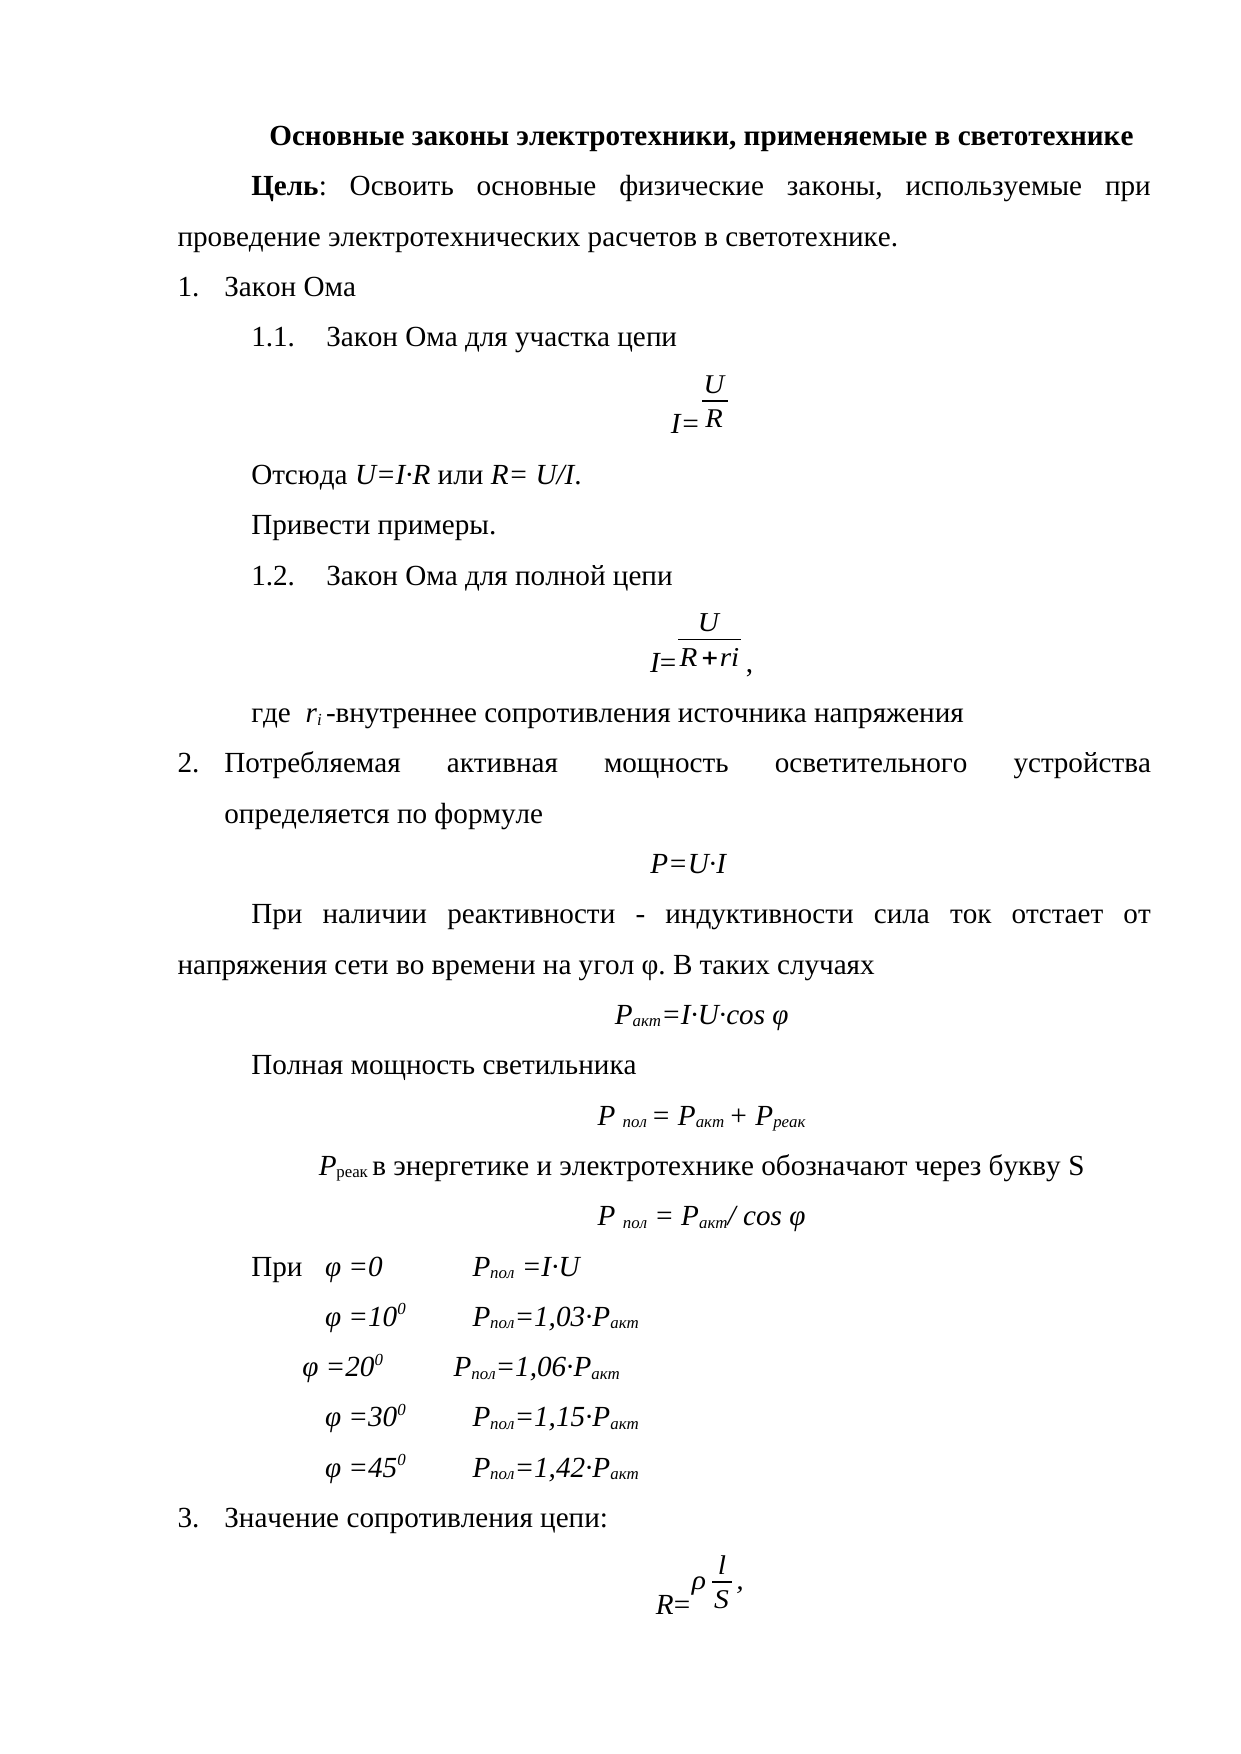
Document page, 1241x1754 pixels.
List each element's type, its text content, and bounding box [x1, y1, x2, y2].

text При наличии реактивности - индуктивности сила ток отстает от напряжения сети во времени на угол φ. В таких случаях [177, 896, 1152, 980]
text Р пол = Ракт/ cos φ [177, 1198, 1152, 1232]
text φ =200 Рпол=1,06·Ракт [177, 1349, 1152, 1383]
text При φ =0 Рпол =I·U [177, 1249, 1152, 1282]
text Ракт=I·U·cos φ [177, 997, 1152, 1031]
text Привести примеры. [177, 507, 1152, 541]
text где ri -внутреннее сопротивления источника напряжения [177, 695, 1152, 729]
text φ =450 Рпол=1,42·Ракт [251, 1450, 1152, 1483]
text Рреак в энергетике и электротехнике обозначают через букву S [177, 1148, 1152, 1182]
list Закон Ома [177, 269, 1152, 303]
text φ =100 Рпол=1,03·Ракт [177, 1299, 1152, 1332]
list Закон Ома для участка цепи [251, 319, 1152, 353]
text Полная мощность светильника [177, 1047, 1152, 1081]
text Цель: Освоить основные физические законы, используемые при проведение электротехнических расчетов в светотехнике. [177, 168, 1152, 252]
text Р пол = Ракт + Рреак [177, 1098, 1152, 1131]
text I= [177, 370, 1152, 440]
text I=, [177, 608, 1152, 678]
text R= [177, 1551, 1152, 1621]
text Р=U·I [224, 846, 1152, 880]
text Отсюда U=I·R или R= U/I. [177, 457, 1152, 491]
list Потребляемая активная мощность осветительного устройства определяется по формуле [177, 746, 1152, 829]
text Основные законы электротехники, применяемые в светотехнике [177, 118, 1152, 152]
text φ =300 Рпол=1,15·Ракт [251, 1399, 1152, 1433]
list Закон Ома для полной цепи [251, 558, 1152, 591]
list Значение сопротивления цепи: [177, 1500, 1152, 1534]
